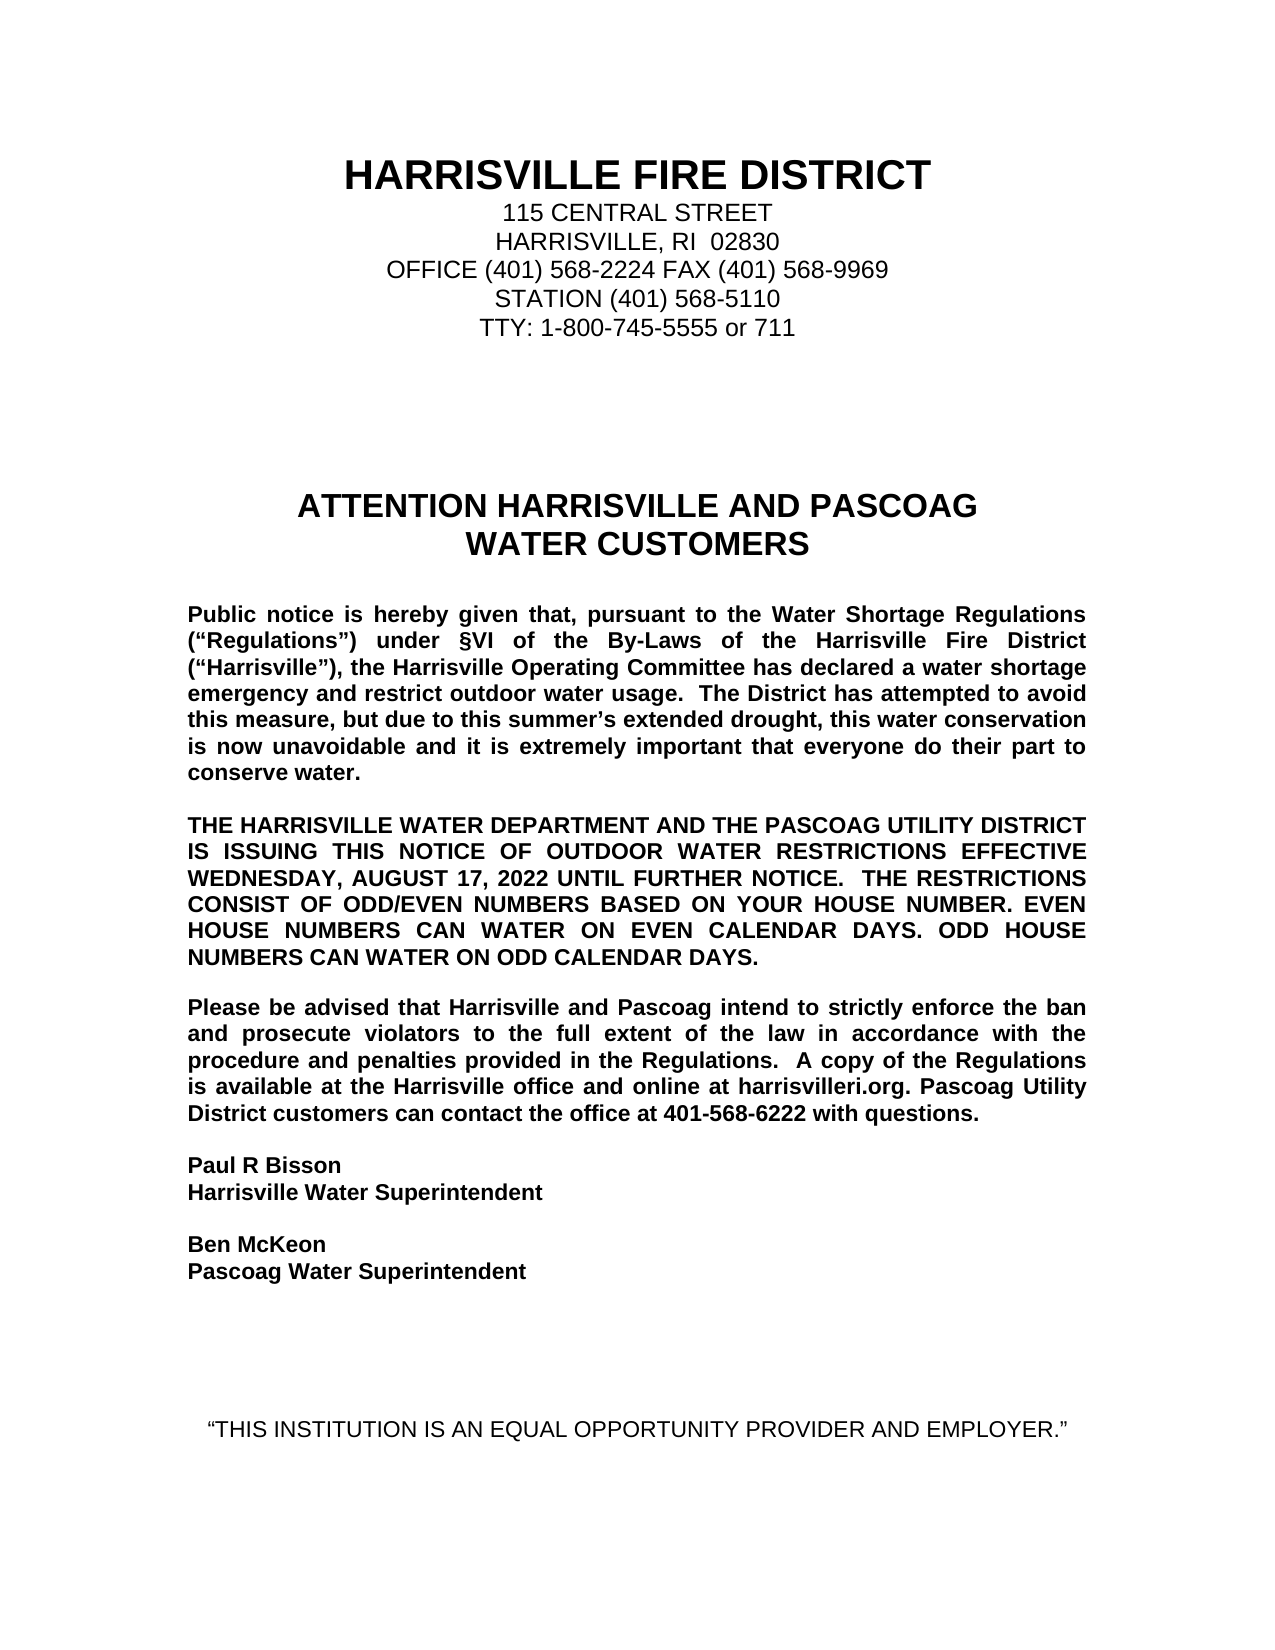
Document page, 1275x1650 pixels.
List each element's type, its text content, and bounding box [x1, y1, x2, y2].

text TTY: 1-800-745-5555 or 711 [187, 313, 1087, 342]
text Public notice is hereby given that, pursuant to the Water Shortage Regulations (“Regulations”) under §VI of the By-Laws of the Harrisville Fire District (“Harrisville”), the Harrisville Operating Committee has declared a water shortage emergency and restrict outdoor water usage. The District has attempted to avoid this measure, but due to this summer’s extended drought, this water conservation is now unavoidable and it is extremely important that everyone do their part to conserve water. [187, 601, 1087, 786]
text THE HARRISVILLE WATER DEPARTMENT AND THE PASCOAG UTILITY DISTRICT IS ISSUING THIS NOTICE OF OUTDOOR WATER RESTRICTIONS EFFECTIVE WEDNESDAY, AUGUST 17, 2022 UNTIL FURTHER NOTICE. THE RESTRICTIONS CONSIST OF ODD/EVEN NUMBERS BASED ON YOUR HOUSE NUMBER. EVEN HOUSE NUMBERS CAN WATER ON EVEN CALENDAR DAYS. ODD HOUSE NUMBERS CAN WATER ON ODD CALENDAR DAYS. [187, 812, 1087, 970]
text HARRISVILLE FIRE DISTRICT [187, 150, 1087, 198]
text OFFICE (401) 568-2224 FAX (401) 568-9969 [187, 255, 1087, 284]
text “THIS INSTITUTION IS AN EQUAL OPPORTUNITY PROVIDER AND EMPLOYER.” [187, 1416, 1087, 1442]
text Please be advised that Harrisville and Pascoag intend to strictly enforce the ban and prosecute violators to the full extent of the law in accordance with the procedure and penalties provided in the Regulations. A copy of the Regulations is available at the Harrisville office and online at harrisvilleri.org. Pascoag Utility District customers can contact the office at 401-568-6222 with questions. [187, 994, 1087, 1126]
text WATER CUSTOMERS [187, 524, 1087, 563]
text Paul R Bisson [187, 1152, 1087, 1178]
text STATION (401) 568-5110 [187, 284, 1087, 313]
text Pascoag Water Superintendent [187, 1258, 1087, 1284]
text Harrisville Water Superintendent [187, 1178, 1087, 1205]
text ATTENTION HARRISVILLE AND PASCOAG [187, 486, 1087, 524]
text Ben McKeon [187, 1231, 1087, 1258]
